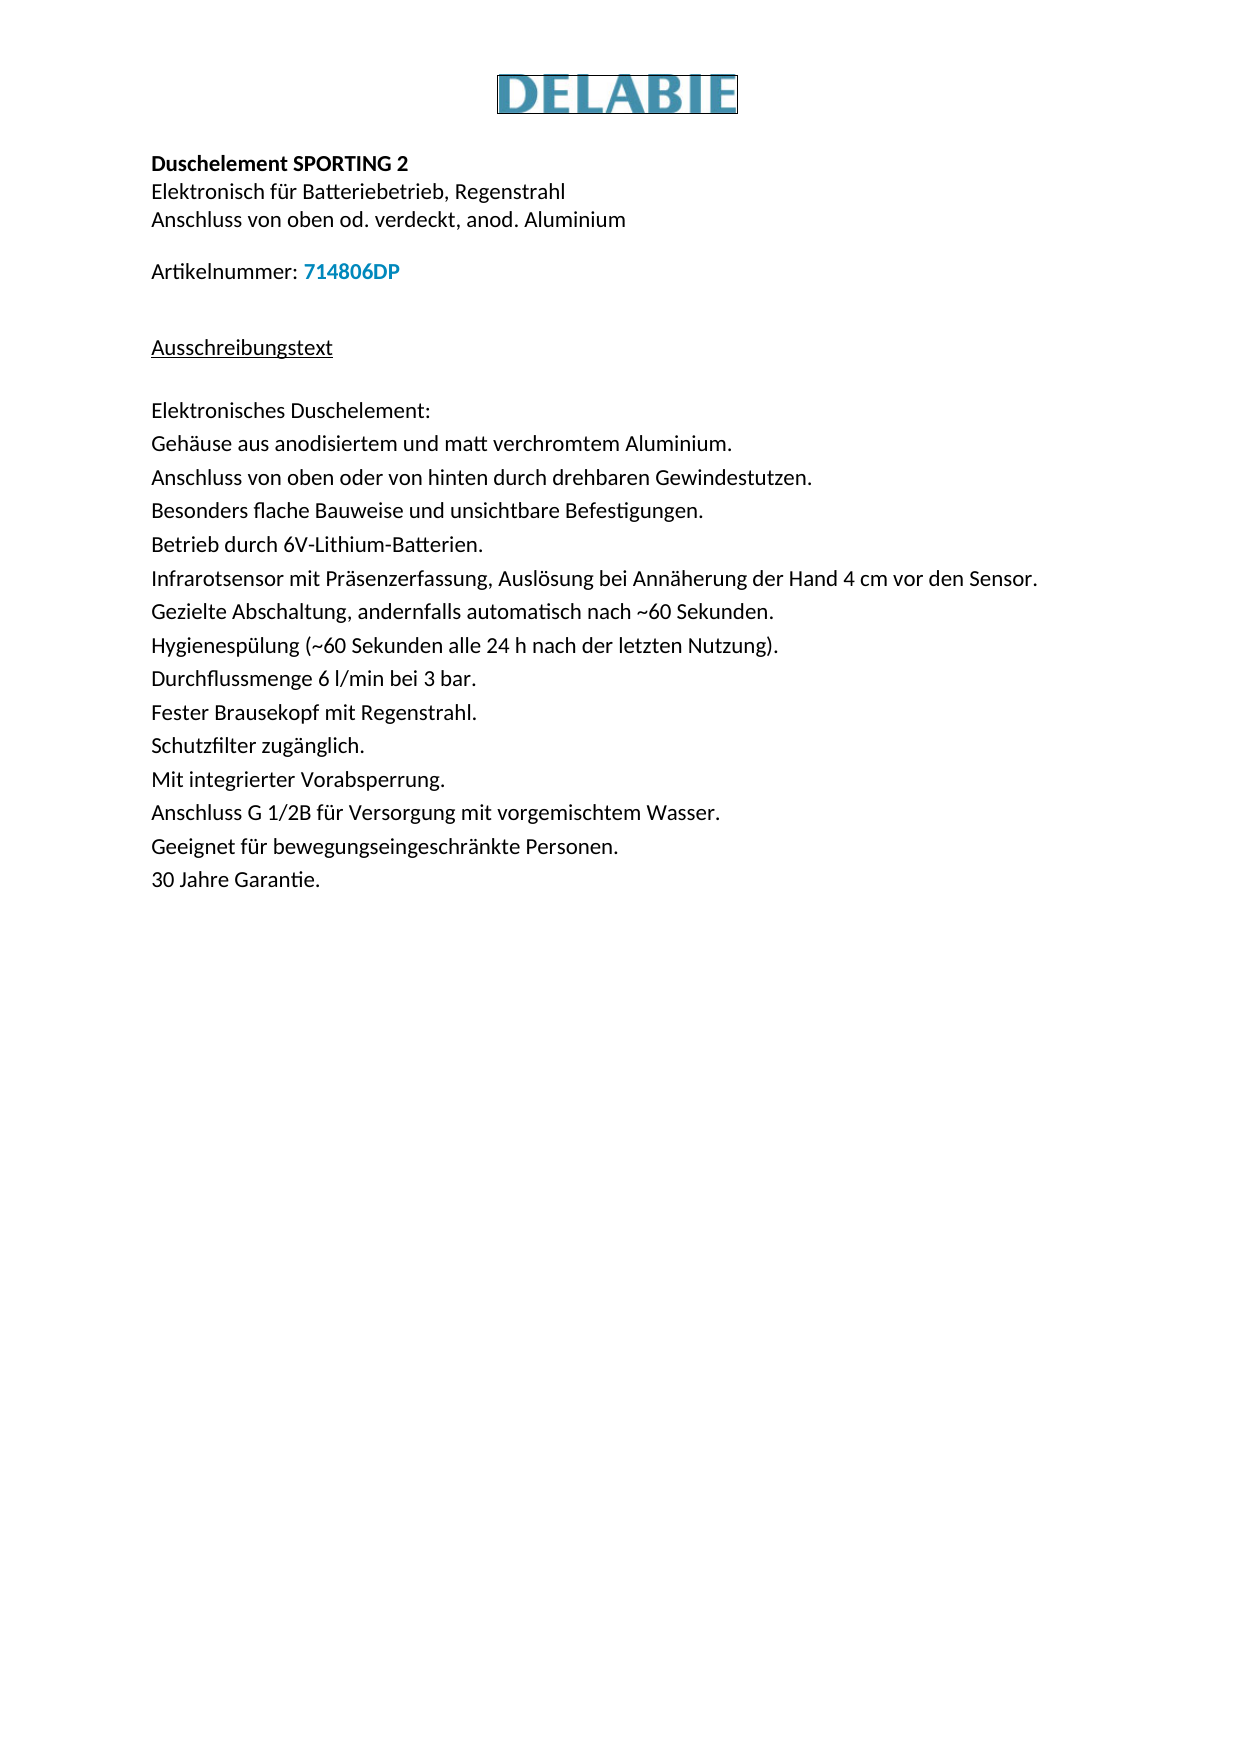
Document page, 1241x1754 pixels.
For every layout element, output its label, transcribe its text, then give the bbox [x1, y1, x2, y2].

text Gehäuse aus anodisiertem und matt verchromtem Aluminium. [151, 429, 1084, 458]
text Schutzfilter zugänglich. [151, 731, 1084, 759]
picture [498, 76, 737, 113]
text Durchflussmenge 6 l/min bei 3 bar. [151, 664, 1084, 692]
text Artikelnummer: 714806DP [151, 257, 1084, 285]
text Elektronisch für Batteriebetrieb, Regenstrahl [151, 177, 1084, 205]
text Mit integrierter Vorabsperrung. [151, 765, 1084, 793]
text Ausschreibungstext [151, 333, 1084, 361]
text Hygienespülung (~60 Sekunden alle 24 h nach der letzten Nutzung). [151, 631, 1084, 659]
text Gezielte Abschaltung, andernfalls automatisch nach ~60 Sekunden. [151, 597, 1084, 625]
text Anschluss von oben od. verdeckt, anod. Aluminium [151, 205, 1084, 233]
text Fester Brausekopf mit Regenstrahl. [151, 698, 1084, 726]
text Betrieb durch 6V-Lithium-Batterien. [151, 530, 1084, 558]
text Elektronisches Duschelement: [151, 396, 1084, 424]
text Infrarotsensor mit Präsenzerfassung, Auslösung bei Annäherung der Hand 4 cm vor den Sensor. [151, 564, 1084, 592]
text Anschluss G 1/2B für Versorgung mit vorgemischtem Wasser. [151, 798, 1084, 827]
text Besonders flache Bauweise und unsichtbare Befestigungen. [151, 497, 1084, 525]
text Duschelement SPORTING 2 [151, 149, 1084, 177]
text Geeignet für bewegungseingeschränkte Personen. [151, 832, 1084, 860]
text Anschluss von oben oder von hinten durch drehbaren Gewindestutzen. [151, 463, 1084, 491]
text 30 Jahre Garantie. [151, 866, 1084, 894]
